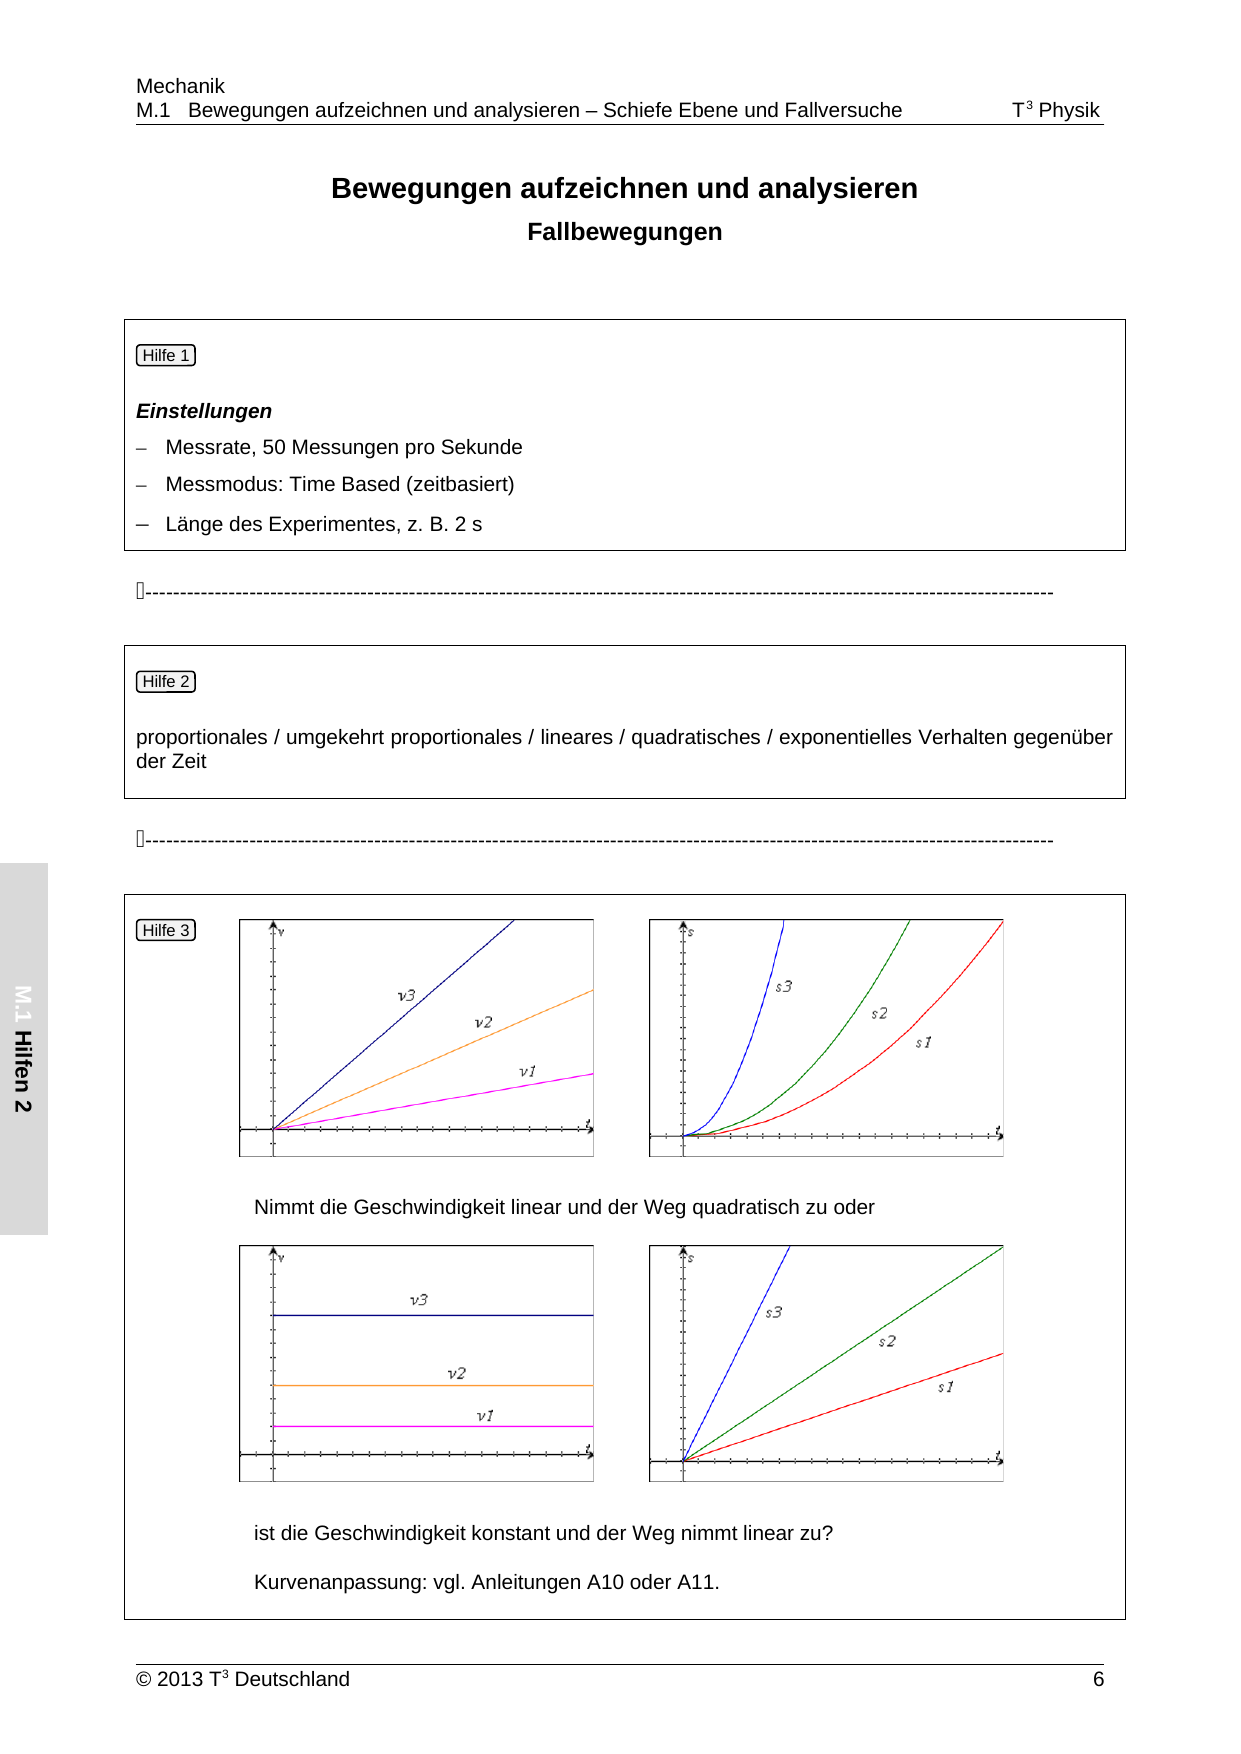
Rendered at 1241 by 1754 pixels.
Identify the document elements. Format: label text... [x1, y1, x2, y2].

table_cell [623, 895, 1125, 1169]
table_cell ----------------------------------------------------------------------------------------------------------------------------------- [125, 551, 1125, 645]
table_cell Einstellungen Messrate, 50 Messungen pro Sekunde Messmodus: Time Based (zeitbasiert) Länge des Experimentes, z. B. 2 s [125, 320, 1125, 550]
picture [649, 1245, 1004, 1482]
table_cell [125, 895, 239, 1619]
picture [239, 1245, 594, 1482]
table_cell ----------------------------------------------------------------------------------------------------------------------------------- [125, 799, 1125, 894]
table_cell ist die Geschwindigkeit konstant und der Weg nimmt linear zu? Kurvenanpassung: vgl. Anleitungen A10 oder A11. [239, 1495, 1125, 1619]
table_cell Nimmt die Geschwindigkeit linear und der Weg quadratisch zu oder [239, 1169, 1125, 1219]
table_cell proportionales / umgekehrt proportionales / lineares / quadratisches / exponentielles Verhalten gegenüber der Zeit [125, 646, 1125, 798]
picture [239, 919, 594, 1157]
table_header Bewegungen aufzeichnen und analysieren Fallbewegungen [125, 159, 1125, 319]
table_cell [623, 1219, 1125, 1495]
table_cell [239, 1219, 623, 1495]
picture [649, 919, 1004, 1157]
table_cell [239, 895, 623, 1169]
